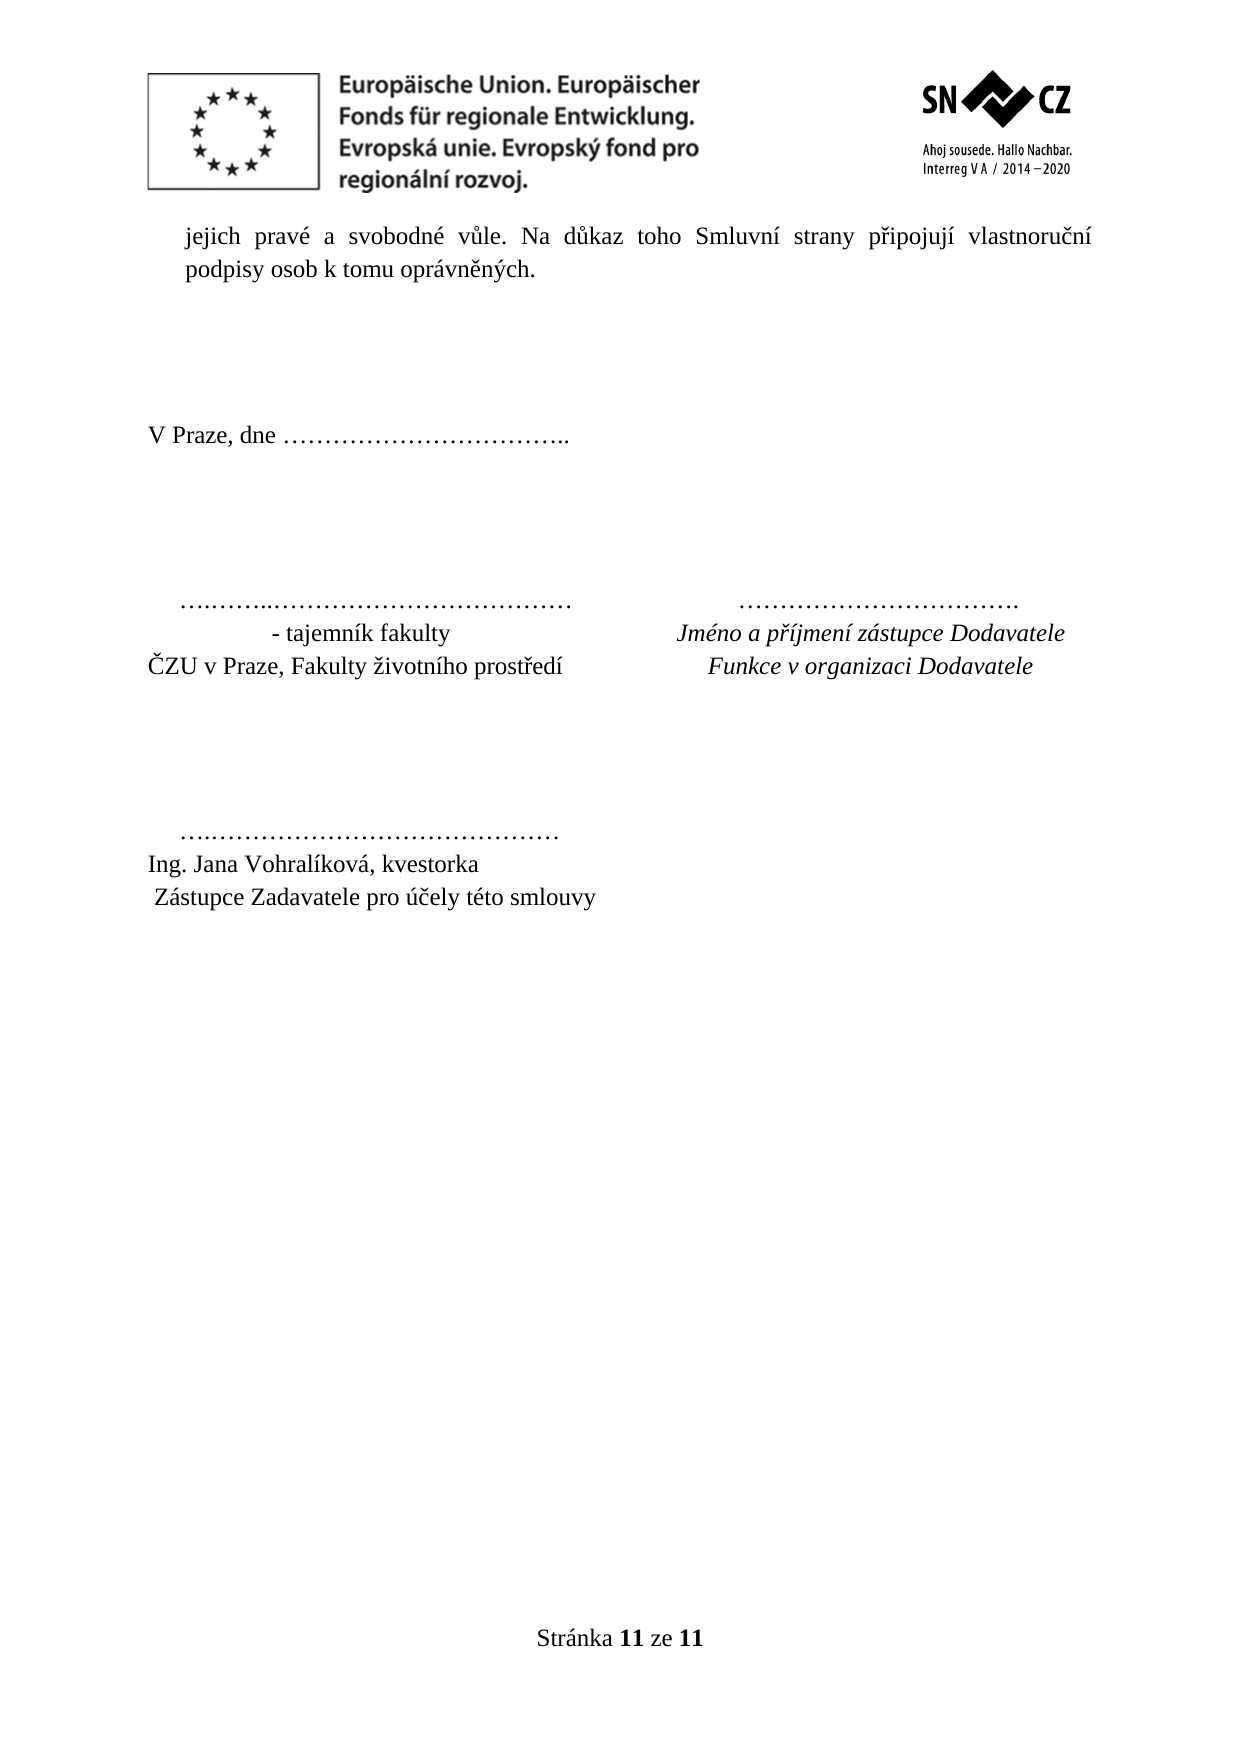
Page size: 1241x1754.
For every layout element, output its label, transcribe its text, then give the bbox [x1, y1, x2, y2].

picture [902, 49, 1087, 191]
text Ing. Jana Vohralíková, kvestorka [148, 849, 1093, 878]
picture [147, 73, 700, 193]
text ….…………………………………… [148, 816, 1093, 845]
text V Praze, dne …………………………….. [148, 420, 1093, 448]
text ….……..……………………………… ……………………………. - tajemník fakulty Jméno a příjmení zástupce Dodavatele [148, 585, 1093, 647]
text ČZU v Praze, Fakulty životního prostředí Funkce v organizaci Dodavatele [148, 651, 1093, 679]
text Zástupce Zadavatele pro účely této smlouvy [148, 882, 1093, 911]
